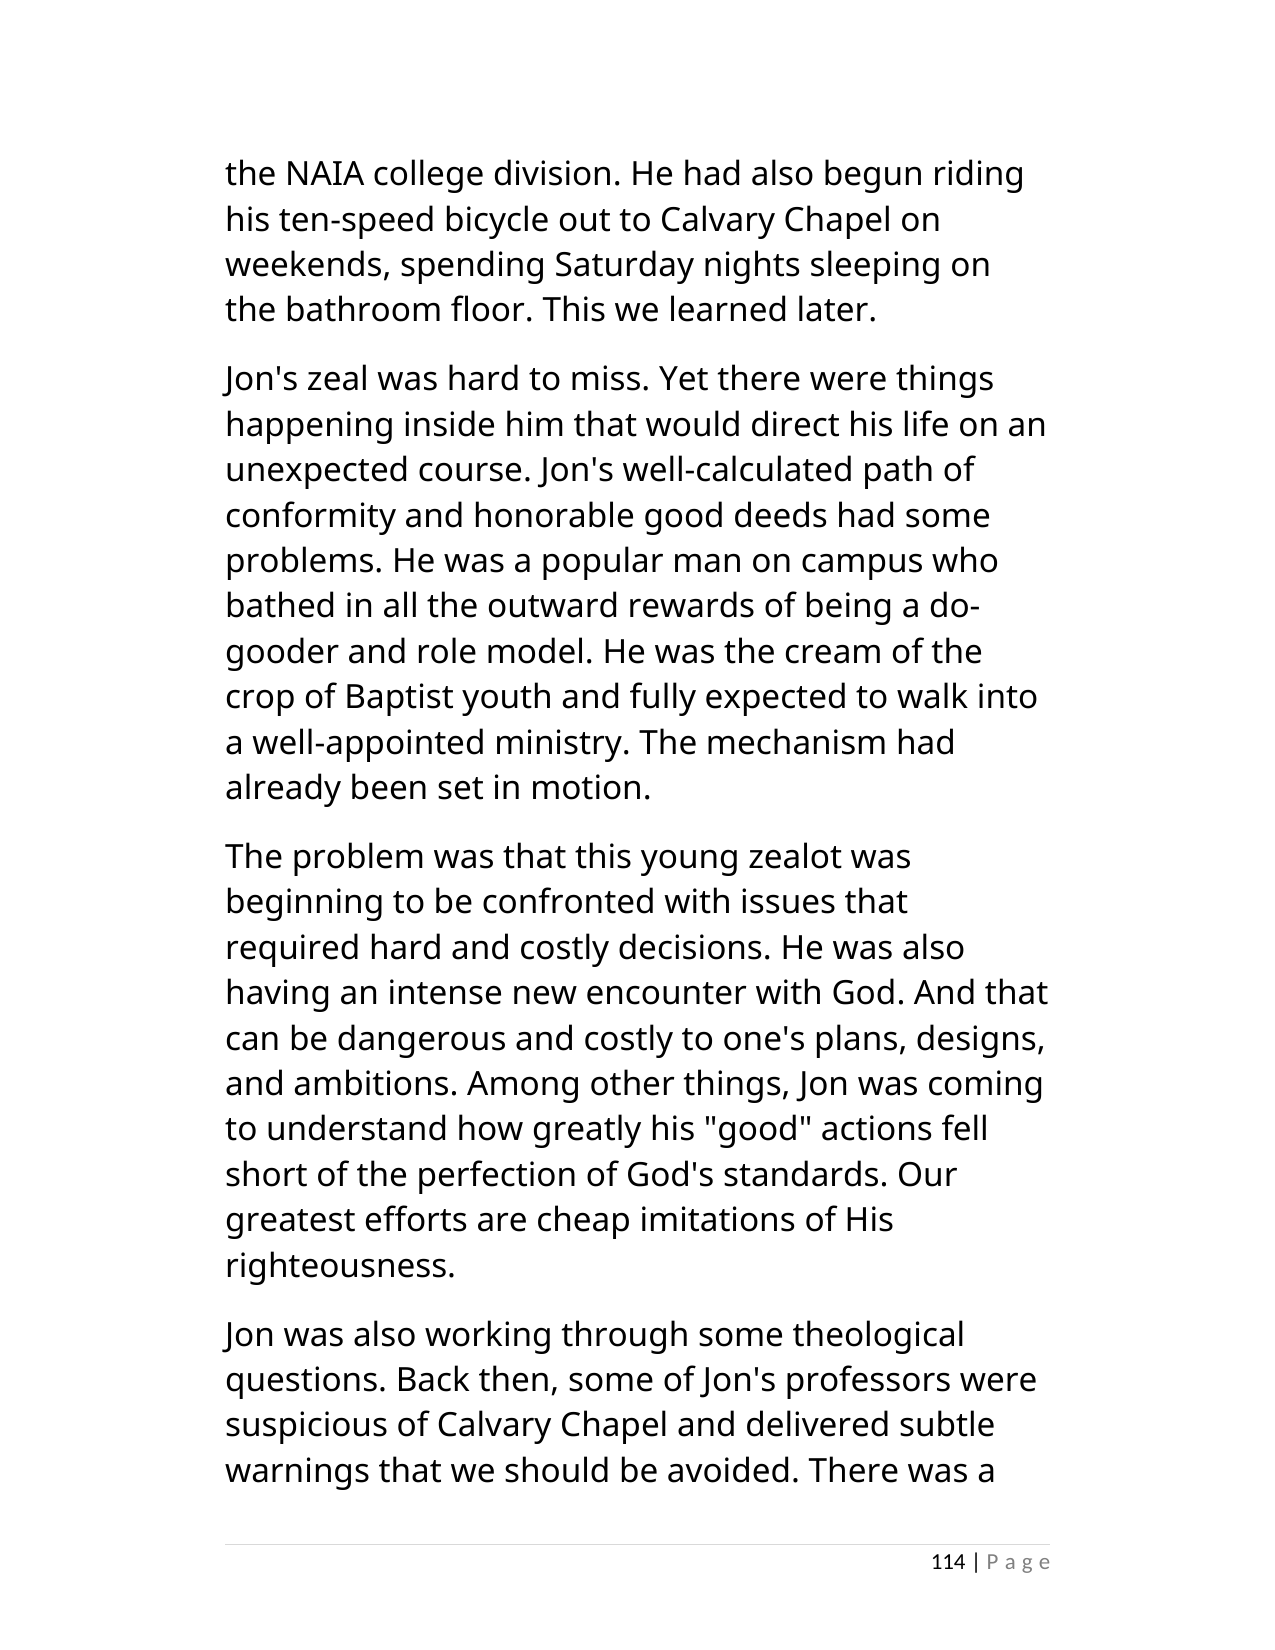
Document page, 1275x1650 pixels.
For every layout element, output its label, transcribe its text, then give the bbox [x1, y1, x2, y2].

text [225, 1310, 1050, 1492]
text The problem was that this young zealot was beginning to be confronted with issues that required hard and costly decisions. He was also having an intense new encounter with God. And that can be dangerous and costly to one's plans, designs, and ambitions. Among other things, Jon was coming to understand how greatly his "good" actions fell short of the perfection of God's standards. Our greatest efforts are cheap imitations of His righteousness. [225, 833, 1050, 1287]
text Jon's zeal was hard to miss. Yet there were things happening inside him that would direct his life on an unexpected course. Jon's well-calculated path of conformity and honorable good deeds had some problems. He was a popular man on campus who bathed in all the outward rewards of being a do-gooder and role model. He was the cream of the crop of Baptist youth and fully expected to walk into a well-appointed ministry. The mechanism had already been set in motion. [225, 355, 1050, 809]
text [225, 150, 1050, 332]
